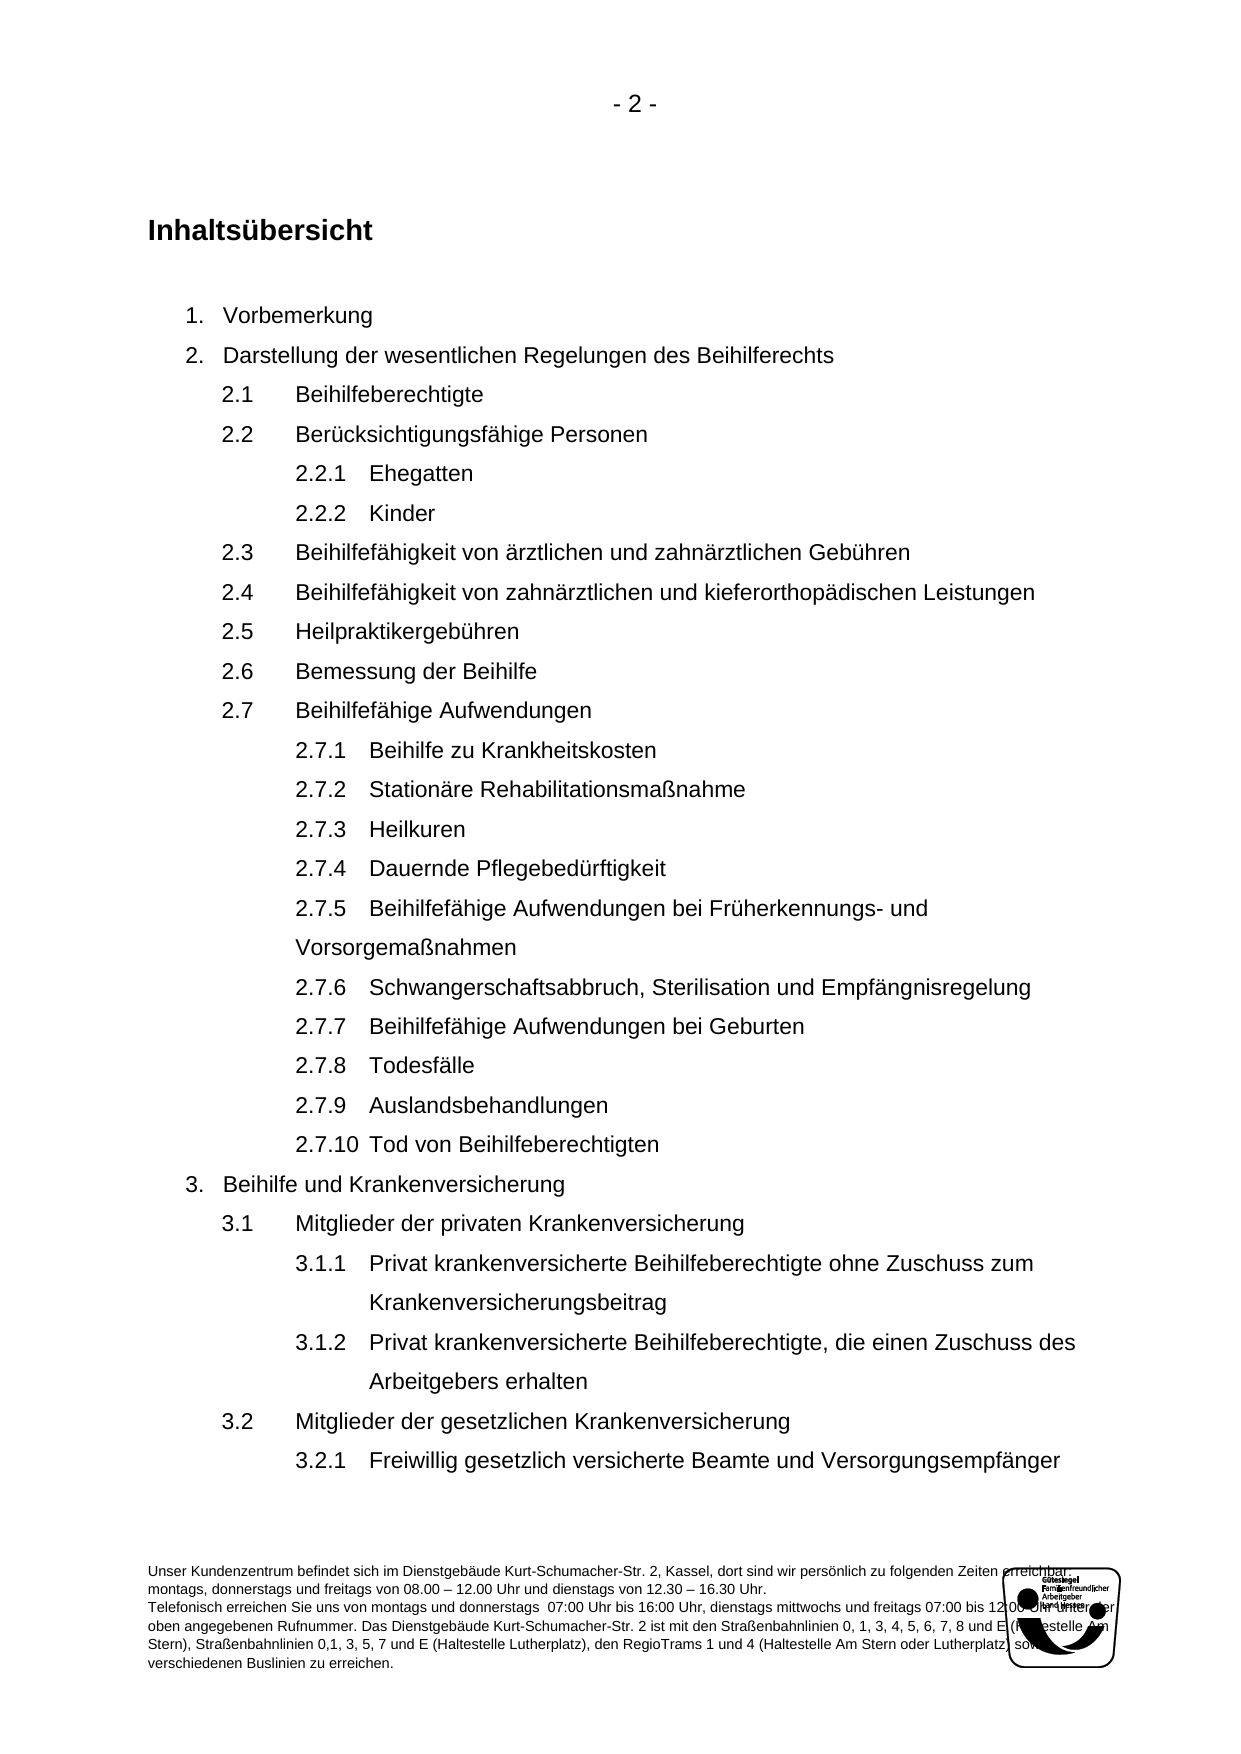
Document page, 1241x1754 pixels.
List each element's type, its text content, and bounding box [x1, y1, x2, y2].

list Vorbemerkung [185, 302, 1122, 329]
list Beihilfe und Krankenversicherung [185, 1171, 1122, 1197]
text 2.2.2 Kinder [221, 500, 1122, 526]
text 2.7.9 Auslandsbehandlungen [148, 1092, 1122, 1118]
text 3.1.2 Privat krankenversicherte Beihilfeberechtigte, die einen Zuschuss des Arbeitgebers erhalten [295, 1329, 1122, 1395]
text 2.7.6 Schwangerschaftsabbruch, Sterilisation und Empfängnisregelung [221, 973, 1122, 1000]
text 2.7.5 Beihilfefähige Aufwendungen bei Früherkennungs- und Vorsorgemaßnahmen [221, 894, 1122, 960]
text 2.5 Heilpraktikergebühren [148, 618, 1122, 644]
text 2.2 Berücksichtigungsfähige Personen [148, 421, 1122, 447]
text 2.7.1 Beihilfe zu Krankheitskosten [148, 737, 1122, 763]
text 2.2.1 Ehegatten [221, 460, 1122, 487]
text 2.7.10 Tod von Beihilfeberechtigten [148, 1131, 1122, 1158]
text 2.7.4 Dauernde Pflegebedürftigkeit [148, 855, 1122, 881]
text 2.4 Beihilfefähigkeit von zahnärztlichen und kieferorthopädischen Leistungen [148, 579, 1122, 605]
text 2.1 Beihilfeberechtigte [148, 381, 1122, 408]
text 3.1 Mitglieder der privaten Krankenversicherung [221, 1210, 1122, 1237]
text 2.7.2 Stationäre Rehabilitationsmaßnahme [148, 776, 1122, 802]
text 2.3 Beihilfefähigkeit von ärztlichen und zahnärztlichen Gebühren [148, 539, 1122, 566]
text 2.7.7 Beihilfefähige Aufwendungen bei Geburten [148, 1013, 1122, 1039]
text 2.7 Beihilfefähige Aufwendungen [148, 697, 1122, 723]
text 2.6 Bemessung der Beihilfe [148, 658, 1122, 684]
text 3.2.1 Freiwillig gesetzlich versicherte Beamte und Versorgungsempfänger [221, 1447, 1122, 1474]
text 3.2 Mitglieder der gesetzlichen Krankenversicherung [148, 1408, 1122, 1434]
text 3.1.1 Privat krankenversicherte Beihilfeberechtigte ohne Zuschuss zum Krankenversicherungsbeitrag [295, 1250, 1122, 1316]
text Inhaltsübersicht [148, 213, 1122, 246]
text 2.7.3 Heilkuren [148, 816, 1122, 842]
text 2.7.8 Todesfälle [148, 1052, 1122, 1079]
list Darstellung der wesentlichen Regelungen des Beihilferechts [185, 342, 1122, 368]
